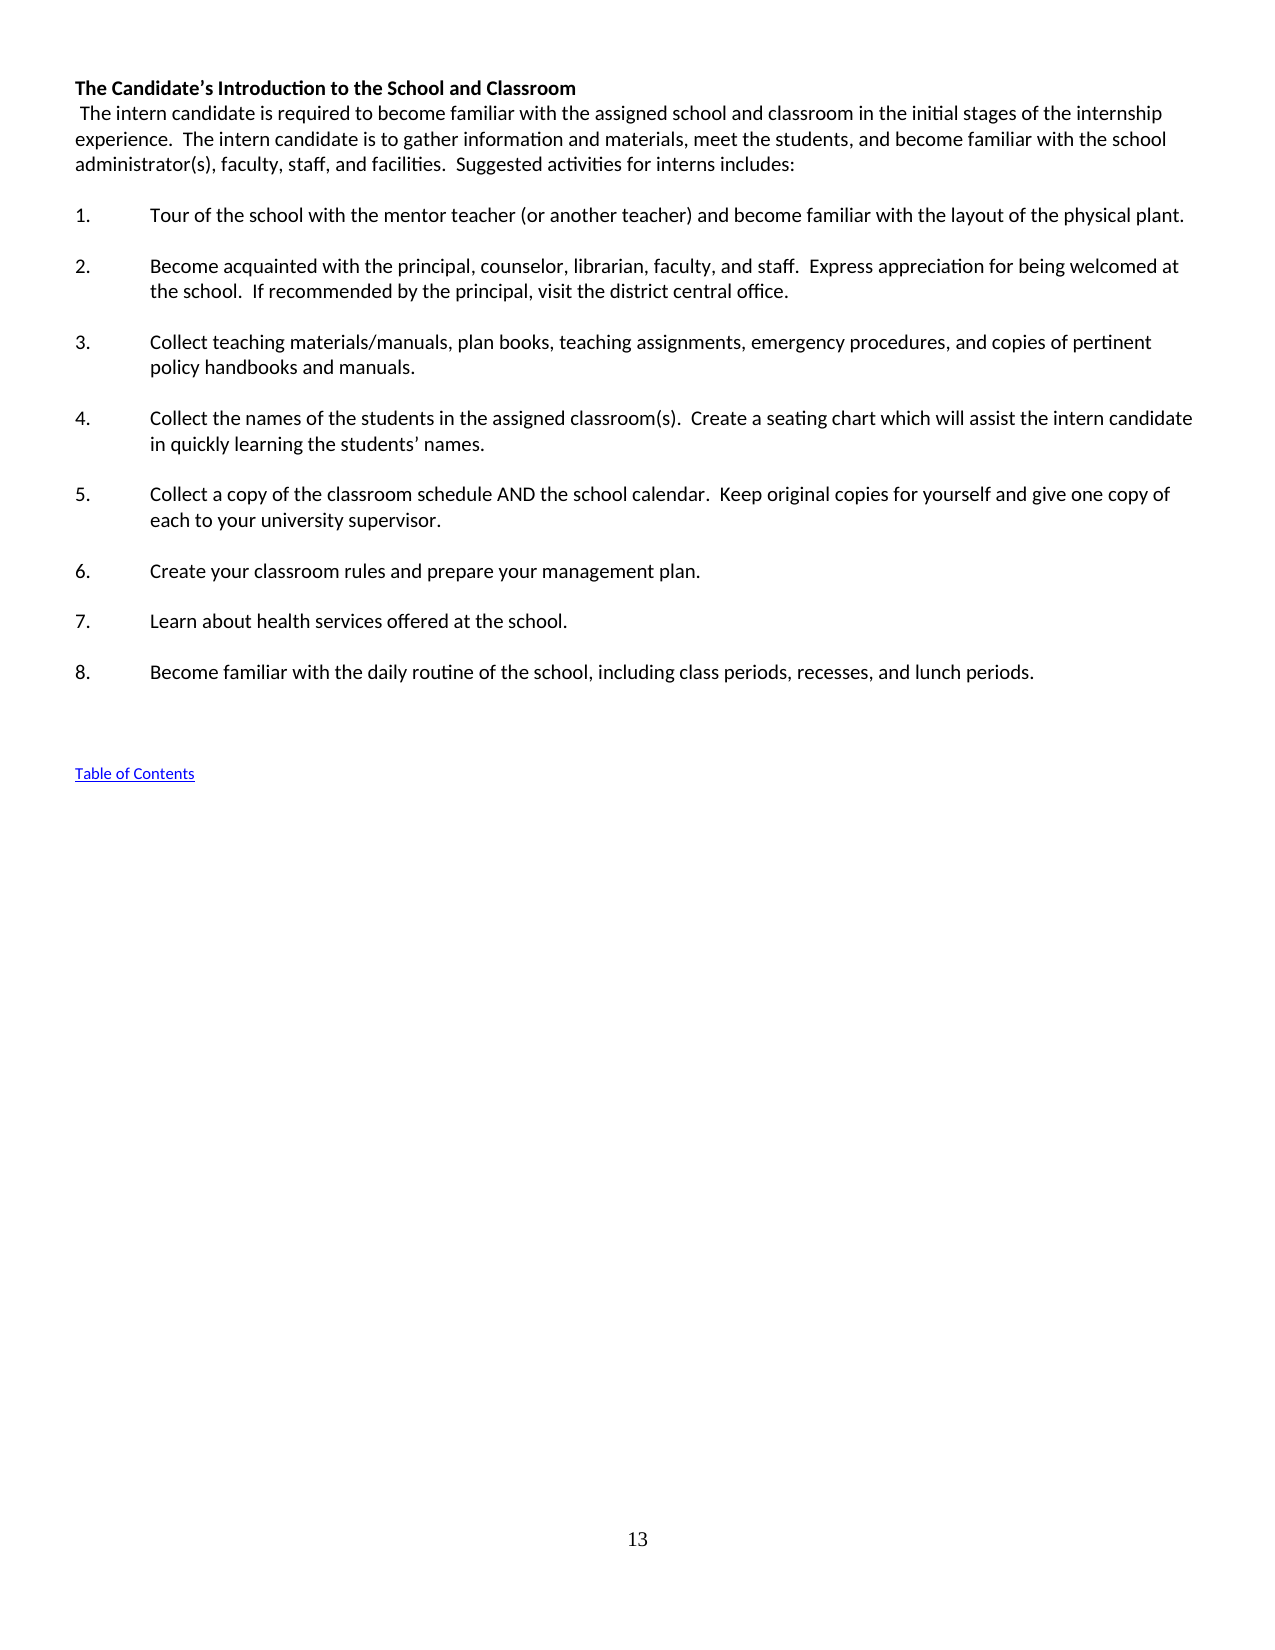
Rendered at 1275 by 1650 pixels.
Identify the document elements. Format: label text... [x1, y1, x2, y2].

text The intern candidate is required to become familiar with the assigned school and classroom in the initial stages of the internship experience. The intern candidate is to gather information and materials, meet the students, and become familiar with the school administrator(s), faculty, staff, and facilities. Suggested activities for interns includes: [75, 100, 1200, 177]
list Collect teaching materials/manuals, plan books, teaching assignments, emergency procedures, and copies of pertinent policy handbooks and manuals. [75, 329, 1200, 380]
subtitle The Candidate’s Introduction to the School and Classroom [75, 75, 1200, 100]
list Collect the names of the students in the assigned classroom(s). Create a seating chart which will assist the intern candidate in quickly learning the students’ names. [75, 405, 1200, 456]
list Become acquainted with the principal, counselor, librarian, faculty, and staff. Express appreciation for being welcomed at the school. If recommended by the principal, visit the district central office. [75, 253, 1200, 304]
list Become familiar with the daily routine of the school, including class periods, recesses, and lunch periods. [75, 659, 1200, 685]
list Create your classroom rules and prepare your management plan. [75, 558, 1200, 583]
list Tour of the school with the mentor teacher (or another teacher) and become familiar with the layout of the physical plant. [75, 202, 1200, 227]
text Table of Contents [75, 763, 1200, 784]
list Collect a copy of the classroom schedule AND the school calendar. Keep original copies for yourself and give one copy of each to your university supervisor. [75, 482, 1200, 532]
list Learn about health services offered at the school. [75, 609, 1200, 634]
